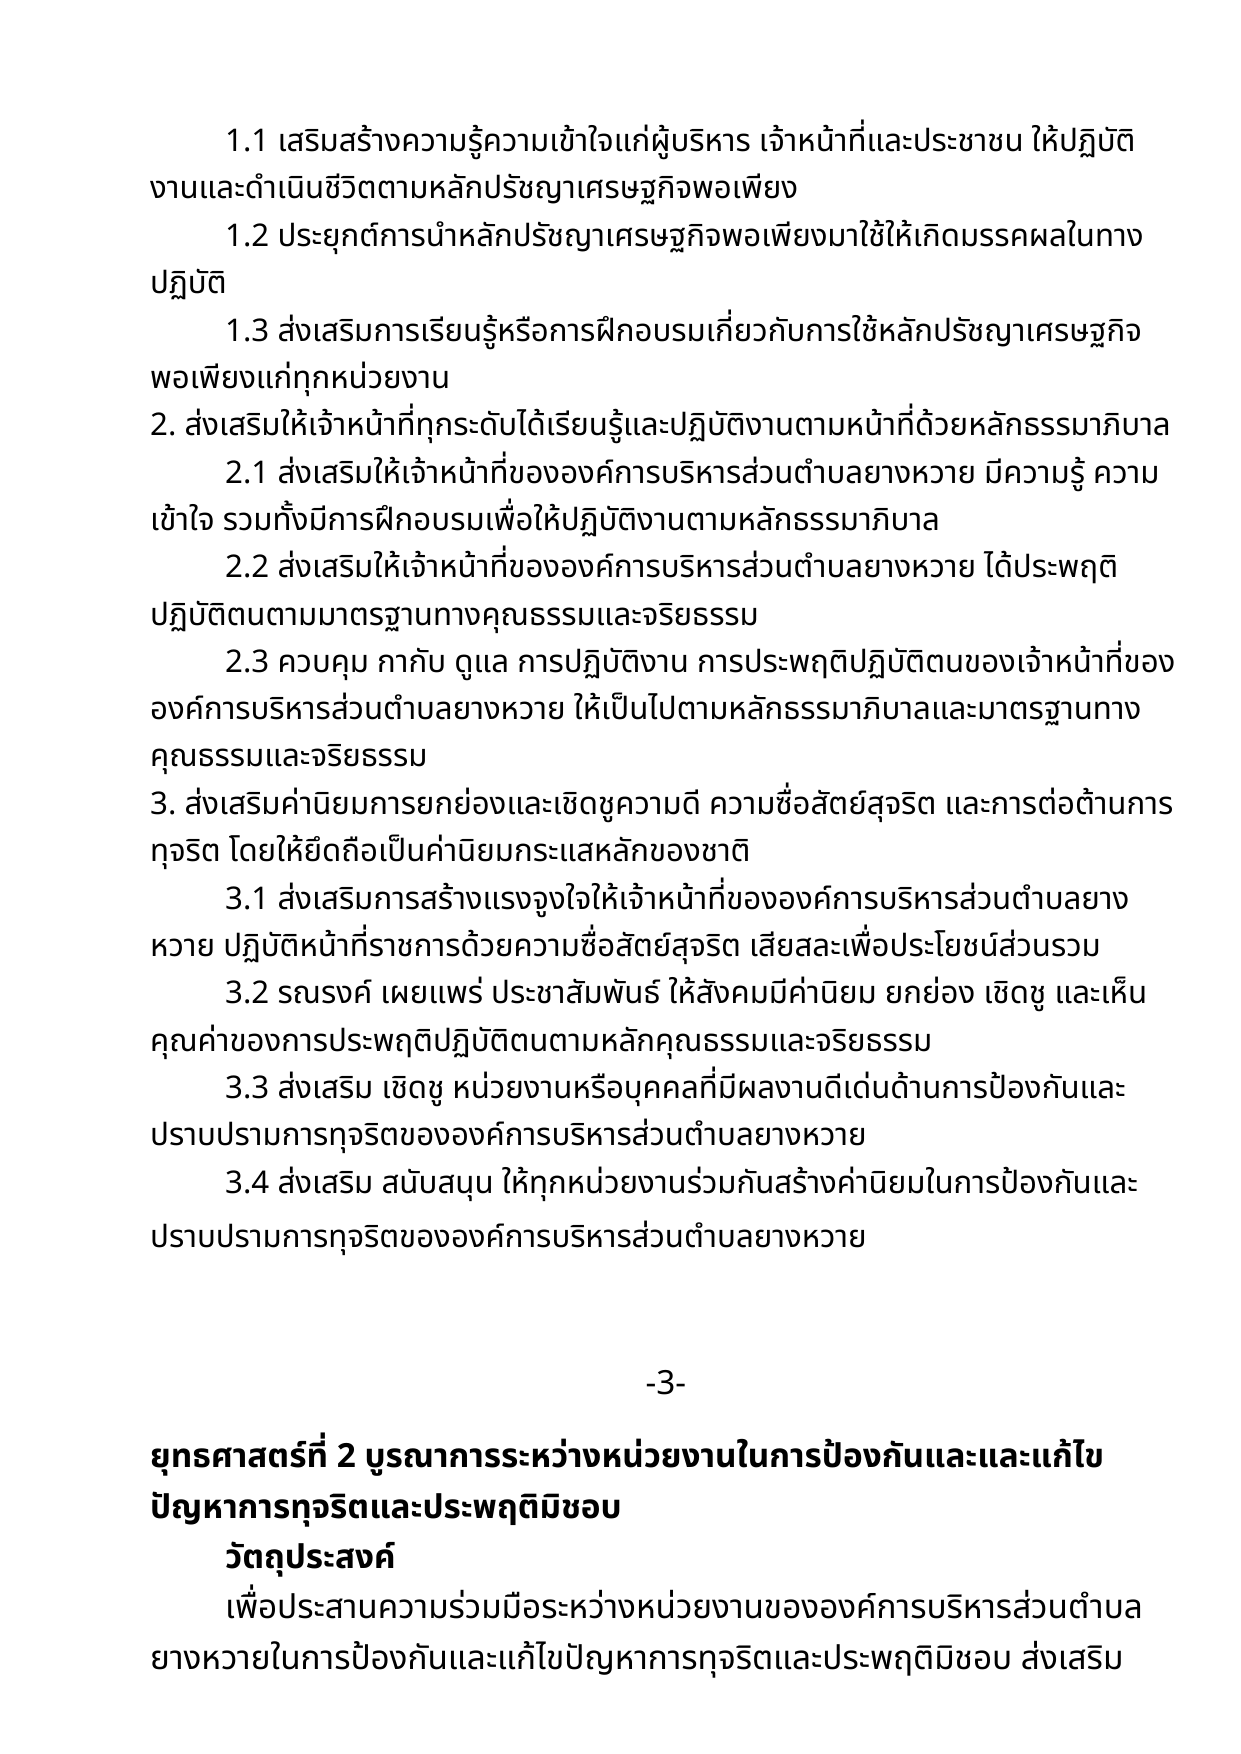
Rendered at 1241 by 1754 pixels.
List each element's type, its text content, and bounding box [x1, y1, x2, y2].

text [150, 1583, 1181, 1684]
text -3- [150, 1359, 1181, 1404]
text 3.4 ส่งเสริม สนับสนุน ให้ทุกหน่วยงานร่วมกันสร้างค่านิยมในการป้องกันและปราบปรามการทุจริตขององค์การบริหารส่วนตำบลยางหวาย [150, 1160, 1181, 1261]
text 1.2 ประยุกต์การนำหลักปรัชญาเศรษฐกิจพอเพียงมาใช้ให้เกิดมรรคผลในทางปฏิบัติ [150, 213, 1181, 307]
text 3.1 ส่งเสริมการสร้างแรงจูงใจให้เจ้าหน้าที่ขององค์การบริหารส่วนตำบลยางหวาย ปฏิบัติหน้าที่ราชการด้วยความซื่อสัตย์สุจริต เสียสละเพื่อประโยชน์ส่วนรวม [150, 876, 1181, 970]
text 3.3 ส่งเสริม เชิดชู หน่วยงานหรือบุคคลที่มีผลงานดีเด่นด้านการป้องกันและปราบปรามการทุจริตขององค์การบริหารส่วนตำบลยางหวาย [150, 1065, 1181, 1160]
text 2. ส่งเสริมให้เจ้าหน้าที่ทุกระดับได้เรียนรู้และปฏิบัติงานตามหน้าที่ด้วยหลักธรรมาภิบาล [150, 402, 1181, 450]
text 2.2 ส่งเสริมให้เจ้าหน้าที่ขององค์การบริหารส่วนตำบลยางหวาย ได้ประพฤติปฏิบัติตนตามมาตรฐานทางคุณธรรมและจริยธรรม [150, 544, 1181, 639]
text 3.2 รณรงค์ เผยแพร่ ประชาสัมพันธ์ ให้สังคมมีค่านิยม ยกย่อง เชิดชู และเห็นคุณค่าของการประพฤติปฏิบัติตนตามหลักคุณธรรมและจริยธรรม [150, 970, 1181, 1065]
text วัตถุประสงค์ [150, 1533, 1181, 1583]
text 1.1 เสริมสร้างความรู้ความเข้าใจแก่ผู้บริหาร เจ้าหน้าที่และประชาชน ให้ปฏิบัติงานและดำเนินชีวิตตามหลักปรัชญาเศรษฐกิจพอเพียง [150, 118, 1181, 213]
text 2.3 ควบคุม กากับ ดูแล การปฏิบัติงาน การประพฤติปฏิบัติตนของเจ้าหน้าที่ขององค์การบริหารส่วนตำบลยางหวาย ให้เป็นไปตามหลักธรรมาภิบาลและมาตรฐานทางคุณธรรมและจริยธรรม [150, 639, 1181, 781]
text 2.1 ส่งเสริมให้เจ้าหน้าที่ขององค์การบริหารส่วนตำบลยางหวาย มีความรู้ ความเข้าใจ รวมทั้งมีการฝึกอบรมเพื่อให้ปฏิบัติงานตามหลักธรรมาภิบาล [150, 450, 1181, 544]
text 1.3 ส่งเสริมการเรียนรู้หรือการฝึกอบรมเกี่ยวกับการใช้หลักปรัชญาเศรษฐกิจพอเพียงแก่ทุกหน่วยงาน [150, 307, 1181, 402]
text ยุทธศาสตร์ที่ 2 บูรณาการระหว่างหน่วยงานในการป้องกันและและแก้ไขปัญหาการทุจริตและประพฤติมิชอบ [150, 1432, 1181, 1533]
text 3. ส่งเสริมค่านิยมการยกย่องและเชิดชูความดี ความซื่อสัตย์สุจริต และการต่อต้านการทุจริต โดยให้ยึดถือเป็นค่านิยมกระแสหลักของชาติ [150, 781, 1181, 876]
